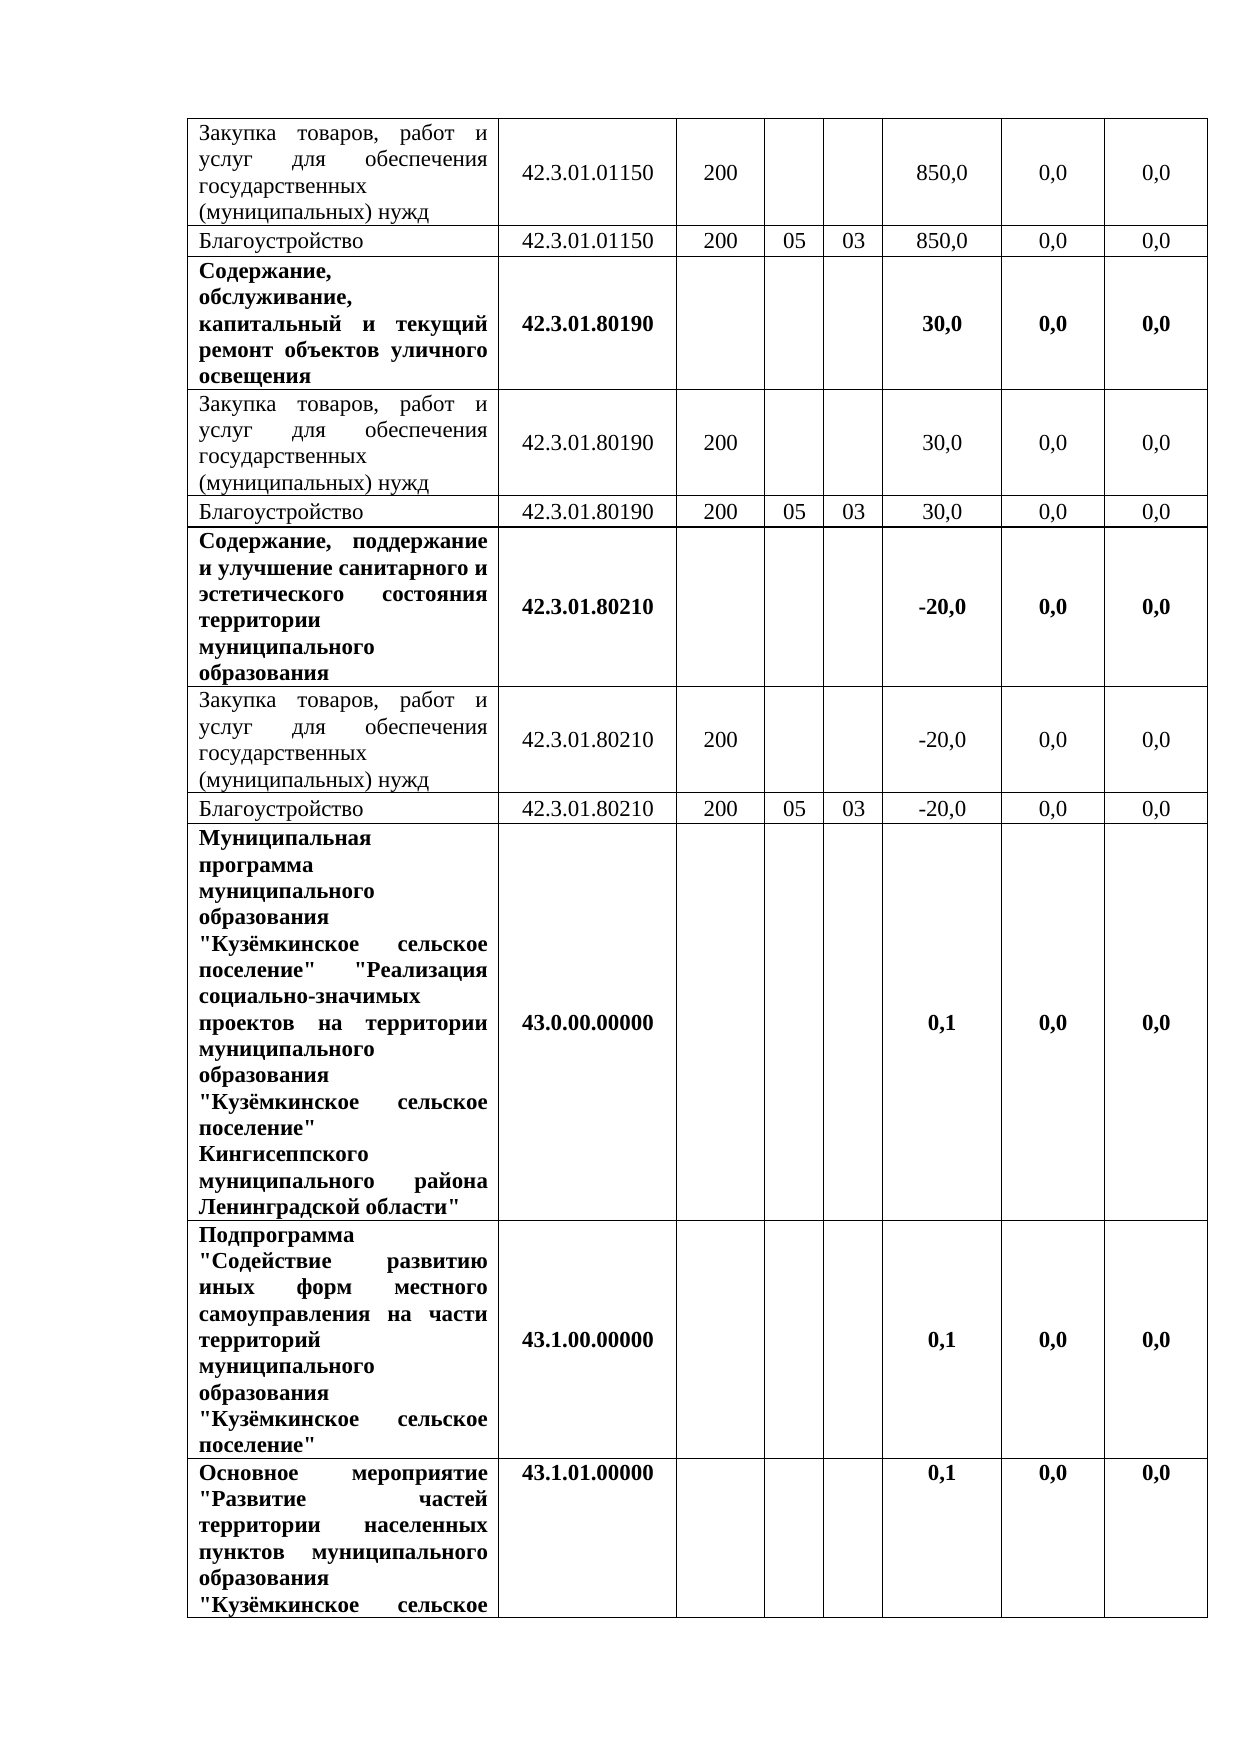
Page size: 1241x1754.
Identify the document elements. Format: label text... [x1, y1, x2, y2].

table_cell [824, 687, 882, 792]
table_cell [765, 1221, 823, 1458]
table_cell 0,0 [1002, 528, 1104, 686]
table_cell Благоустройство [188, 793, 498, 823]
table_cell 0,1 [883, 1459, 1001, 1617]
table_cell 43.1.00.00000 [499, 1221, 676, 1458]
table_cell 0,0 [1002, 687, 1104, 792]
table_cell [824, 257, 882, 389]
table_cell [677, 528, 764, 686]
table_cell [824, 390, 882, 495]
table_cell 0,0 [1002, 824, 1104, 1219]
table_cell 850,0 [883, 119, 1001, 224]
table_cell [677, 1459, 764, 1617]
table_cell 0,0 [1105, 1221, 1207, 1458]
table_cell 0,0 [1105, 824, 1207, 1219]
table_cell 0,0 [1002, 226, 1104, 256]
table_cell 0,0 [1105, 1459, 1207, 1617]
table_cell [677, 824, 764, 1219]
table_cell [765, 1459, 823, 1617]
table_cell 05 [765, 226, 823, 256]
table_cell Закупка товаров, работ и услуг для обеспечения государственных (муниципальных) нужд [188, 687, 498, 792]
table_cell [824, 528, 882, 686]
table_cell 05 [765, 793, 823, 823]
table_cell 0,0 [1002, 390, 1104, 495]
table_cell [765, 390, 823, 495]
table_cell 0,0 [1002, 496, 1104, 526]
table_cell -20,0 [883, 528, 1001, 686]
table_cell [824, 1221, 882, 1458]
table_cell [677, 1221, 764, 1458]
table_cell 200 [677, 390, 764, 495]
table_cell 0,0 [1002, 119, 1104, 224]
table_cell 0,0 [1105, 119, 1207, 224]
table_cell Закупка товаров, работ и услуг для обеспечения государственных (муниципальных) нужд [188, 119, 498, 224]
table_cell 42.3.01.80210 [499, 793, 676, 823]
table_cell [677, 257, 764, 389]
table_cell 0,0 [1002, 793, 1104, 823]
table_cell -20,0 [883, 687, 1001, 792]
table_cell 43.0.00.00000 [499, 824, 676, 1219]
table_cell [765, 528, 823, 686]
table_cell [824, 119, 882, 224]
table_cell 0,0 [1105, 793, 1207, 823]
table_cell Благоустройство [188, 496, 498, 526]
table_cell [765, 119, 823, 224]
table_cell 43.1.01.00000 [499, 1459, 676, 1617]
table_cell 200 [677, 793, 764, 823]
table_cell 0,0 [1105, 528, 1207, 686]
table_cell 03 [824, 496, 882, 526]
table_cell 30,0 [883, 257, 1001, 389]
table_cell 30,0 [883, 496, 1001, 526]
table_cell 03 [824, 793, 882, 823]
table_cell 0,0 [1105, 226, 1207, 256]
table_cell 850,0 [883, 226, 1001, 256]
table_cell 200 [677, 119, 764, 224]
table_cell Благоустройство [188, 226, 498, 256]
table_cell -20,0 [883, 793, 1001, 823]
table_cell Содержание, обслуживание, капитальный и текущий ремонт объектов уличного освещения [188, 257, 498, 389]
table_cell 0,1 [883, 1221, 1001, 1458]
table_cell 200 [677, 226, 764, 256]
table_cell [765, 687, 823, 792]
table_cell 200 [677, 496, 764, 526]
table_cell Муниципальная программа муниципального образования "Кузёмкинское сельское поселение" "Реализация социально-значимых проектов на территории муниципального образования "Кузёмкинское сельское поселение" Кингисеппского муниципального района Ленинградской области" [188, 824, 498, 1219]
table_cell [188, 1459, 498, 1617]
table_cell 0,0 [1105, 687, 1207, 792]
table_cell [765, 257, 823, 389]
table_cell 03 [824, 226, 882, 256]
table_cell 42.3.01.01150 [499, 226, 676, 256]
table_cell Подпрограмма "Содействие развитию иных форм местного самоуправления на части территорий муниципального образования "Кузёмкинское сельское поселение" [188, 1221, 498, 1458]
table_cell 42.3.01.80190 [499, 257, 676, 389]
table_cell 0,0 [1105, 390, 1207, 495]
table_cell Закупка товаров, работ и услуг для обеспечения государственных (муниципальных) нужд [188, 390, 498, 495]
table_cell [824, 824, 882, 1219]
table_cell 42.3.01.80210 [499, 687, 676, 792]
table_cell Содержание, поддержание и улучшение санитарного и эстетического состояния территории муниципального образования [188, 528, 498, 686]
table_cell 05 [765, 496, 823, 526]
table_cell 0,0 [1002, 1221, 1104, 1458]
table_cell 0,0 [1105, 496, 1207, 526]
table_cell 0,0 [1002, 257, 1104, 389]
table_cell 30,0 [883, 390, 1001, 495]
table_cell 42.3.01.80190 [499, 496, 676, 526]
table_cell [824, 1459, 882, 1617]
table_cell 200 [677, 687, 764, 792]
table_cell 0,0 [1105, 257, 1207, 389]
table_cell 42.3.01.80210 [499, 528, 676, 686]
table_cell 42.3.01.80190 [499, 390, 676, 495]
table_cell 0,0 [1002, 1459, 1104, 1617]
table_cell 42.3.01.01150 [499, 119, 676, 224]
table_cell [765, 824, 823, 1219]
table_cell 0,1 [883, 824, 1001, 1219]
